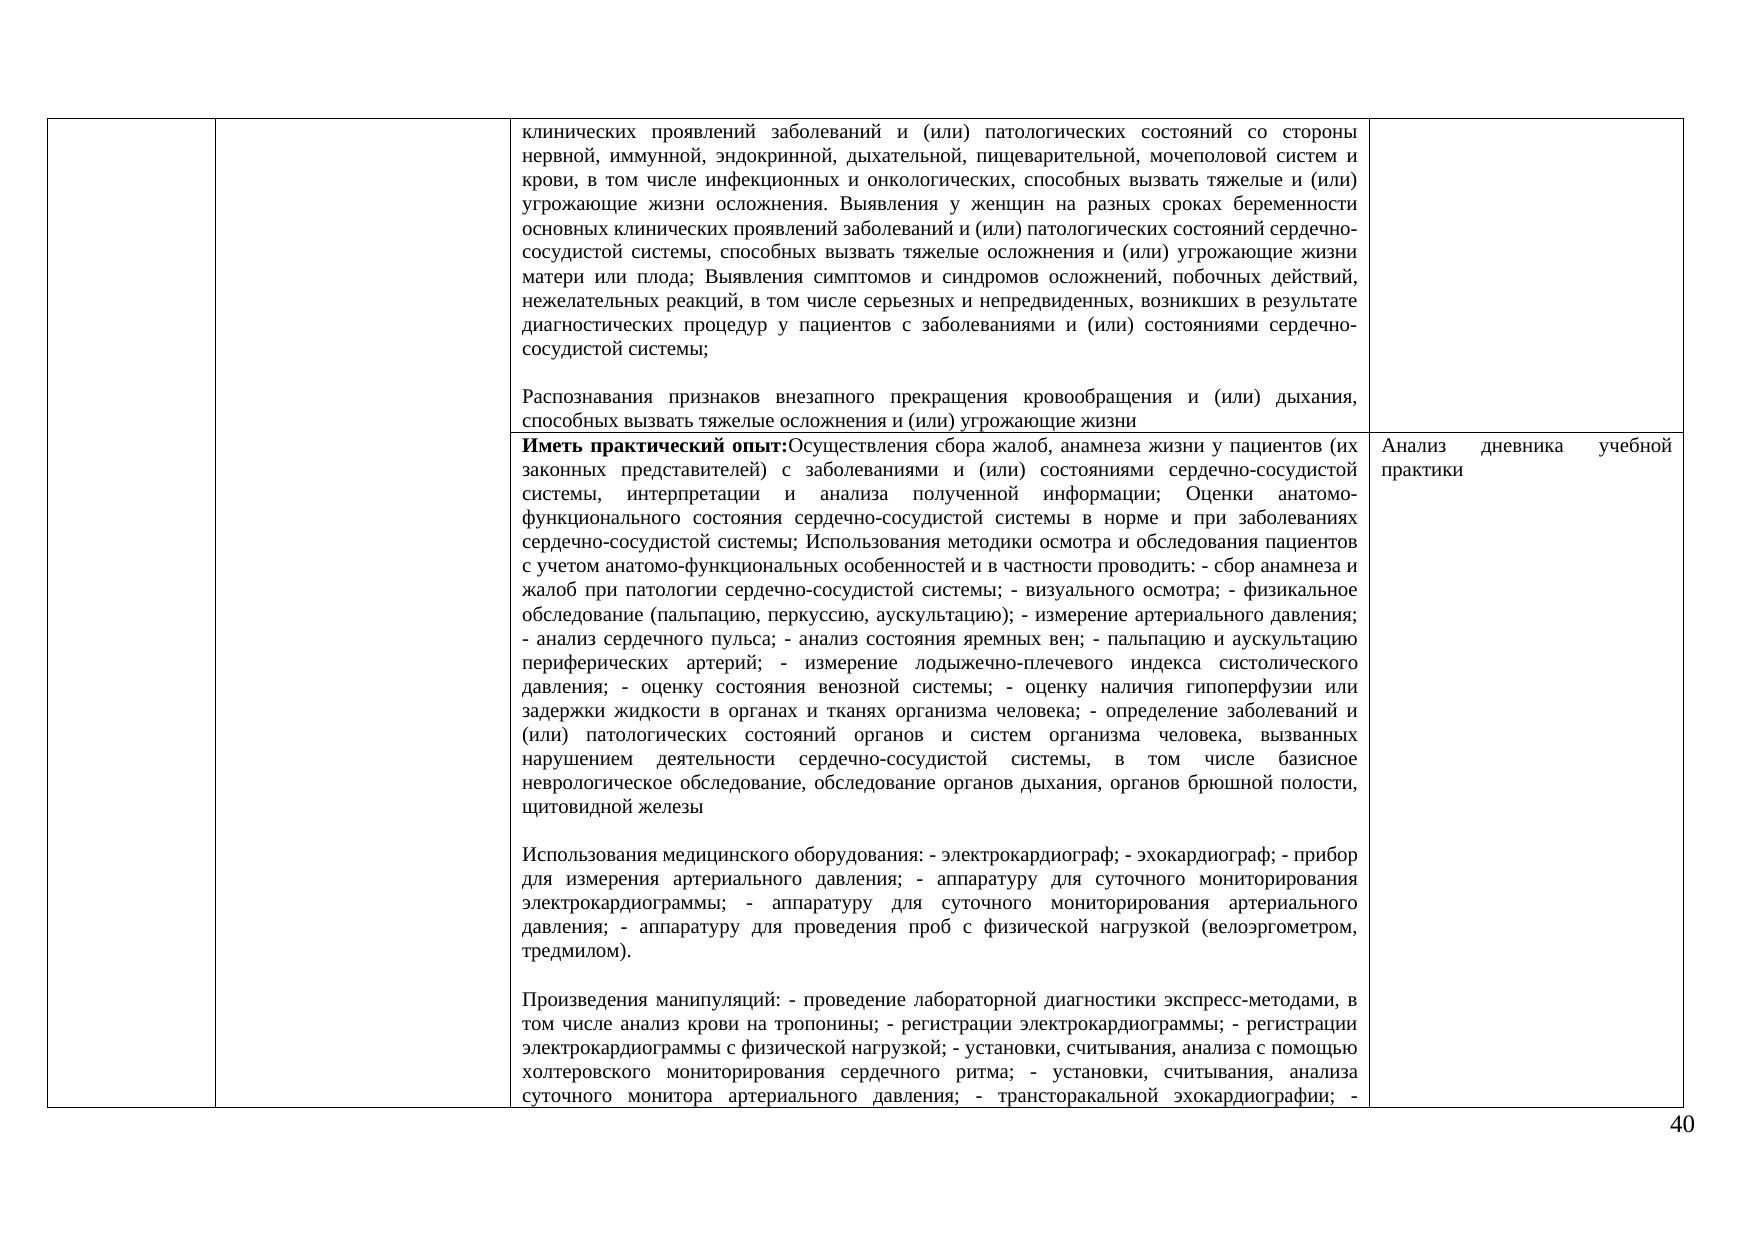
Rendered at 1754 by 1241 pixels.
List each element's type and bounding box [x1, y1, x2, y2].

table_cell [1370, 119, 1683, 432]
table_cell [511, 119, 1369, 432]
table_cell [511, 433, 1369, 1107]
table_cell [1370, 433, 1683, 1107]
